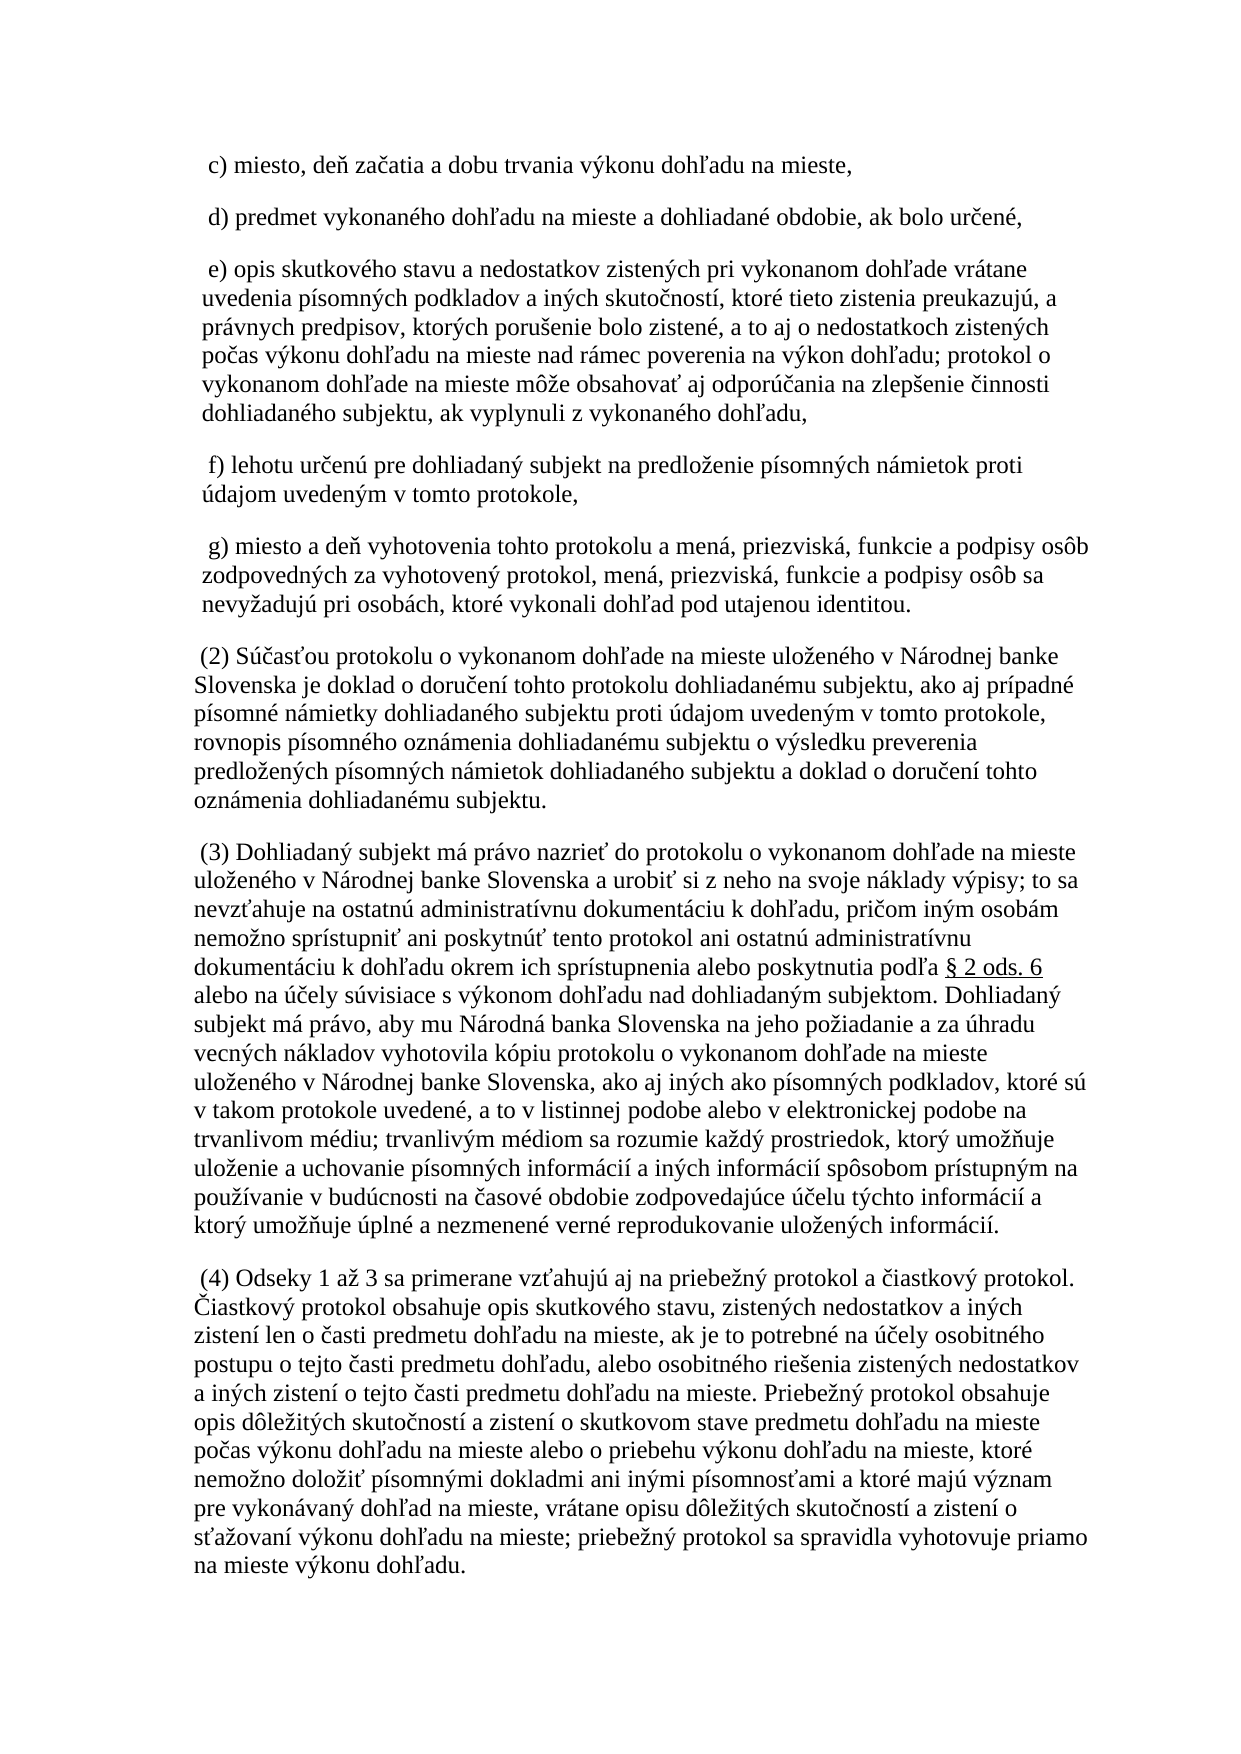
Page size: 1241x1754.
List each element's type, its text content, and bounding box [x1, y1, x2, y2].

text (3) Dohliadaný subjekt má právo nazrieť do protokolu o vykonanom dohľade na mieste uloženého v Národnej banke Slovenska a urobiť si z neho na svoje náklady výpisy; to sa nevzťahuje na ostatnú administratívnu dokumentáciu k dohľadu, pričom iným osobám nemožno sprístupniť ani poskytnúť tento protokol ani ostatnú administratívnu dokumentáciu k dohľadu okrem ich sprístupnenia alebo poskytnutia podľa § 2 ods. 6 alebo na účely súvisiace s výkonom dohľadu nad dohliadaným subjektom. Dohliadaný subjekt má právo, aby mu Národná banka Slovenska na jeho požiadanie a za úhradu vecných nákladov vyhotovila kópiu protokolu o vykonanom dohľade na mieste uloženého v Národnej banke Slovenska, ako aj iných ako písomných podkladov, ktoré sú v takom protokole uvedené, a to v listinnej podobe alebo v elektronickej podobe na trvanlivom médiu; trvanlivým médiom sa rozumie každý prostriedok, ktorý umožňuje uloženie a uchovanie písomných informácií a iných informácií spôsobom prístupným na používanie v budúcnosti na časové obdobie zodpovedajúce účelu týchto informácií a ktorý umožňuje úplné a nezmenené verné reprodukovanie uložených informácií. [194, 837, 1090, 1239]
text (2) Súčasťou protokolu o vykonanom dohľade na mieste uloženého v Národnej banke Slovenska je doklad o doručení tohto protokolu dohliadanému subjektu, ako aj prípadné písomné námietky dohliadaného subjektu proti údajom uvedeným v tomto protokole, rovnopis písomného oznámenia dohliadanému subjektu o výsledku preverenia predložených písomných námietok dohliadaného subjektu a doklad o doručení tohto oznámenia dohliadanému subjektu. [194, 641, 1090, 813]
text d) predmet vykonaného dohľadu na mieste a dohliadané obdobie, ak bolo určené, [202, 202, 1090, 231]
text e) opis skutkového stavu a nedostatkov zistených pri vykonanom dohľade vrátane uvedenia písomných podkladov a iných skutočností, ktoré tieto zistenia preukazujú, a právnych predpisov, ktorých porušenie bolo zistené, a to aj o nedostatkoch zistených počas výkonu dohľadu na mieste nad rámec poverenia na výkon dohľadu; protokol o vykonanom dohľade na mieste môže obsahovať aj odporúčania na zlepšenie činnosti dohliadaného subjektu, ak vyplynuli z vykonaného dohľadu, [202, 254, 1090, 427]
text (4) Odseky 1 až 3 sa primerane vzťahujú aj na priebežný protokol a čiastkový protokol. Čiastkový protokol obsahuje opis skutkového stavu, zistených nedostatkov a iných zistení len o časti predmetu dohľadu na mieste, ak je to potrebné na účely osobitného postupu o tejto časti predmetu dohľadu, alebo osobitného riešenia zistených nedostatkov a iných zistení o tejto časti predmetu dohľadu na mieste. Priebežný protokol obsahuje opis dôležitých skutočností a zistení o skutkovom stave predmetu dohľadu na mieste počas výkonu dohľadu na mieste alebo o priebehu výkonu dohľadu na mieste, ktoré nemožno doložiť písomnými dokladmi ani inými písomnosťami a ktoré majú význam pre vykonávaný dohľad na mieste, vrátane opisu dôležitých skutočností a zistení o sťažovaní výkonu dohľadu na mieste; priebežný protokol sa spravidla vyhotovuje priamo na mieste výkonu dohľadu. [194, 1263, 1090, 1579]
text c) miesto, deň začatia a dobu trvania výkonu dohľadu na mieste, [202, 150, 1090, 179]
text f) lehotu určenú pre dohliadaný subjekt na predloženie písomných námietok proti údajom uvedeným v tomto protokole, [202, 450, 1090, 508]
text g) miesto a deň vyhotovenia tohto protokolu a mená, priezviská, funkcie a podpisy osôb zodpovedných za vyhotovený protokol, mená, priezviská, funkcie a podpisy osôb sa nevyžadujú pri osobách, ktoré vykonali dohľad pod utajenou identitou. [202, 531, 1090, 617]
